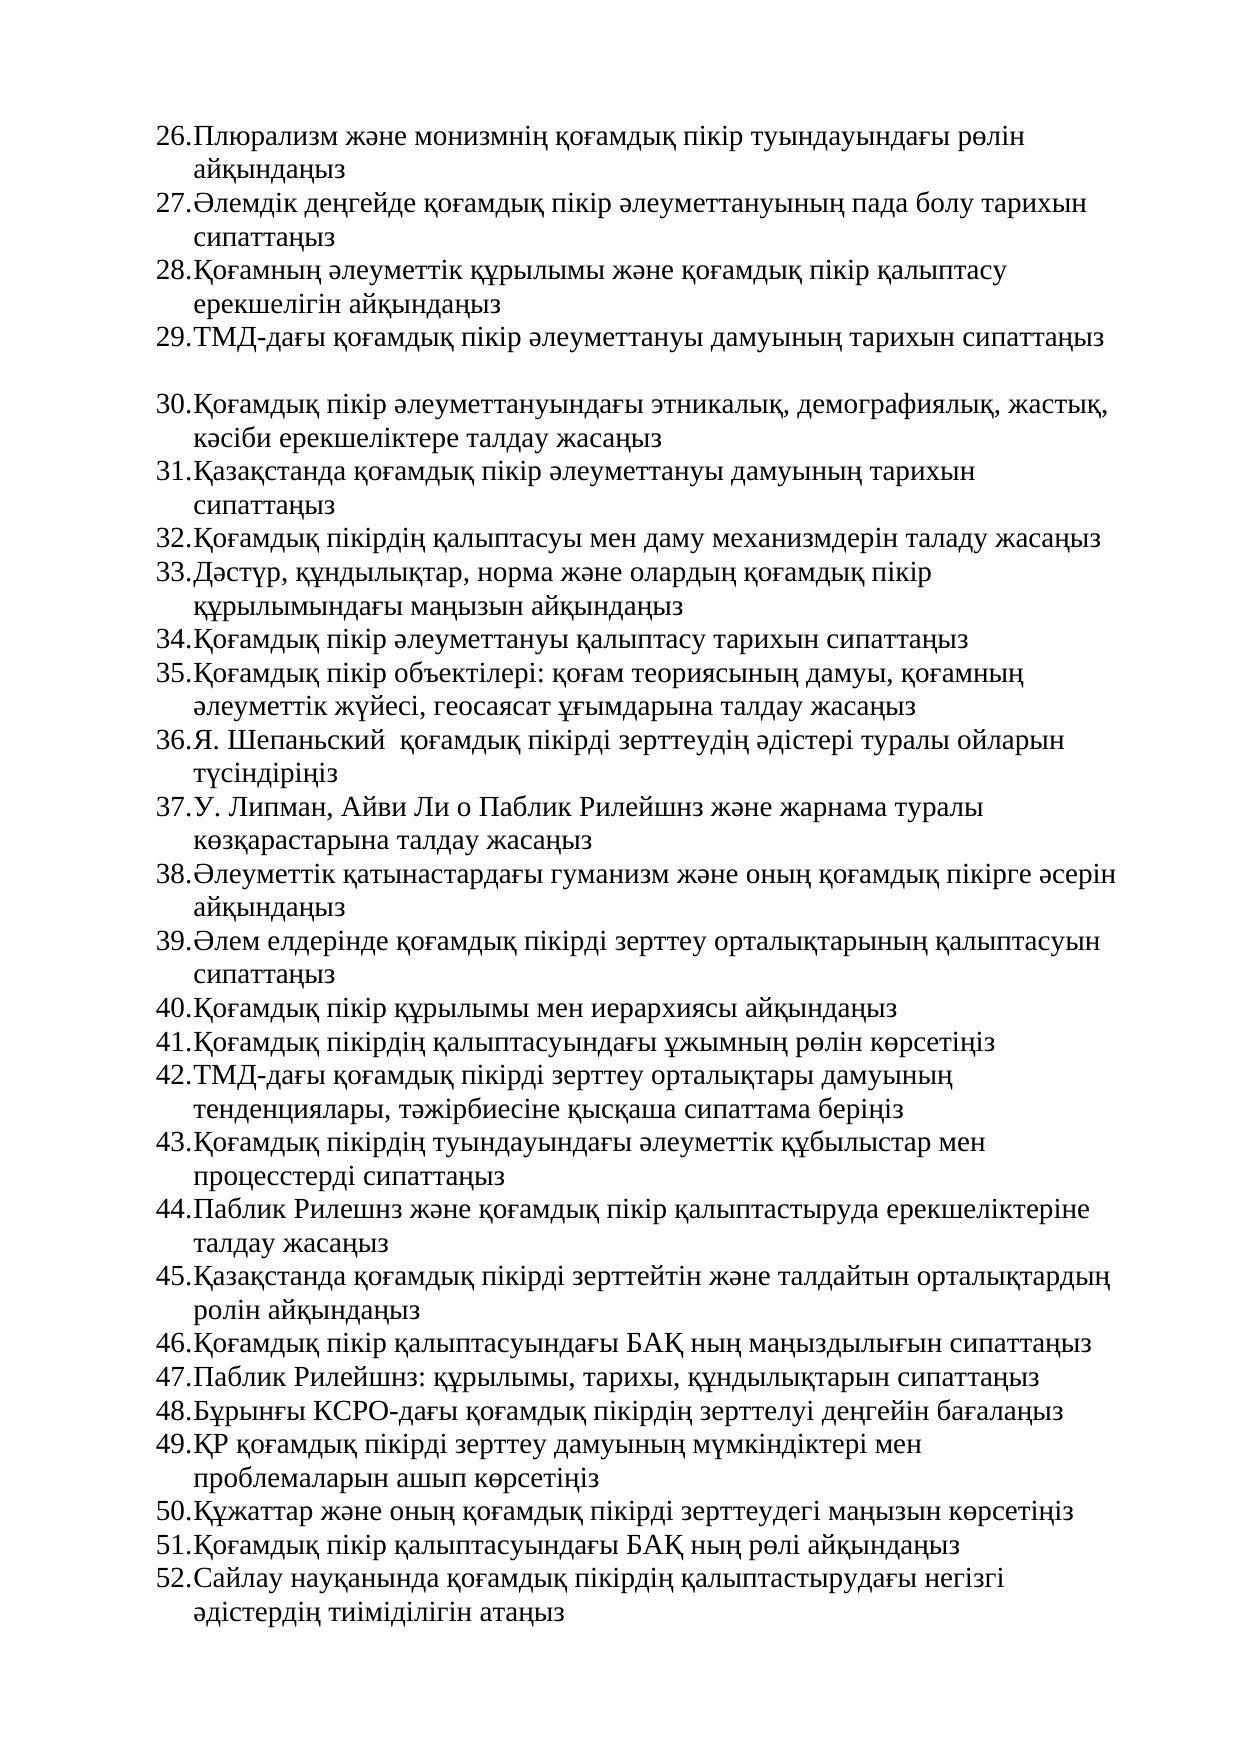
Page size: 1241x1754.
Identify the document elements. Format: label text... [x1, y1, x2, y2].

list Плюрализм және монизмнің қоғамдық пікір туындауындағы рөлін айқындаңыз [156, 118, 1122, 185]
list У. Липман, Айви Ли о Паблик Рилейшнз және жарнама туралы көзқарастарына талдау жасаңыз [156, 789, 1122, 856]
list Әлеуметтік қатынастардағы гуманизм және оның қоғамдық пікірге әсерін айқындаңыз [156, 856, 1122, 923]
list Қоғамдық пікірдің қалыптасуы мен даму механизмдерін таладу жасаңыз [156, 521, 1122, 554]
list Я. Шепаньский қоғамдық пікірді зерттеудің әдістері туралы ойларын түсіндіріңіз [156, 722, 1122, 789]
list ҚР қоғамдық пікірді зерттеу дамуының мүмкіндіктері мен проблемаларын ашып көрсетіңіз [156, 1426, 1122, 1493]
list Қоғамдық пікірдің туындауындағы әлеуметтік құбылыстар мен процесстерді сипаттаңыз [156, 1124, 1122, 1191]
list Қоғамдық пікір әлеуметтануындағы этникалық, демографиялық, жастық, кәсіби ерекшеліктере талдау жасаңыз [156, 386, 1122, 453]
list Бұрынғы КСРО-дағы қоғамдық пікірдің зерттелуі деңгейін бағалаңыз [156, 1393, 1122, 1426]
list Қазақстанда қоғамдық пікір әлеуметтануы дамуының тарихын сипаттаңыз [156, 453, 1122, 521]
list Қоғамдық пікір әлеуметтануы қалыптасу тарихын сипаттаңыз [156, 621, 1122, 655]
list Құжаттар және оның қоғамдық пікірді зерттеудегі маңызын көрсетіңіз [156, 1493, 1122, 1527]
list Дәстүр, құндылықтар, норма және олардың қоғамдық пікір құрылымындағы маңызын айқындаңыз [156, 554, 1122, 621]
list Әлемдік деңгейде қоғамдық пікір әлеуметтануының пада болу тарихын сипаттаңыз [156, 185, 1122, 252]
list Әлем елдерінде қоғамдық пікірді зерттеу орталықтарының қалыптасуын сипаттаңыз [156, 923, 1122, 990]
list Паблик Рилешнз және қоғамдық пікір қалыптастыруда ерекшеліктеріне талдау жасаңыз [156, 1191, 1122, 1258]
list Қоғамдық пікірдің қалыптасуындағы ұжымның рөлін көрсетіңіз [156, 1024, 1122, 1057]
list Қоғамның әлеуметтік құрылымы және қоғамдық пікір қалыптасу ерекшелігін айқындаңыз [156, 252, 1122, 319]
list ТМД-дағы қоғамдық пікірді зерттеу орталықтары дамуының тенденциялары, тәжірбиесіне қысқаша сипаттама беріңіз [156, 1057, 1122, 1124]
list Қоғамдық пікір қалыптасуындағы БАҚ ның рөлі айқындаңыз [156, 1527, 1122, 1560]
list Қазақстанда қоғамдық пікірді зерттейтін және талдайтын орталықтардың ролін айқындаңыз [156, 1258, 1122, 1326]
list Паблик Рилейшнз: құрылымы, тарихы, құндылықтарын сипаттаңыз [156, 1359, 1122, 1393]
list Қоғамдық пікір құрылымы мен иерархиясы айқындаңыз [156, 990, 1122, 1024]
list ТМД-дағы қоғамдық пікір әлеуметтануы дамуының тарихын сипаттаңыз [156, 319, 1122, 386]
list Қоғамдық пікір объектілері: қоғам теориясының дамуы, қоғамның әлеуметтік жүйесі, геосаясат ұғымдарына талдау жасаңыз [156, 655, 1122, 722]
list Қоғамдық пікір қалыптасуындағы БАҚ ның маңыздылығын сипаттаңыз [156, 1326, 1122, 1359]
list Сайлау науқанында қоғамдық пікірдің қалыптастырудағы негізгі әдістердің тиіміділігін атаңыз [156, 1560, 1122, 1627]
